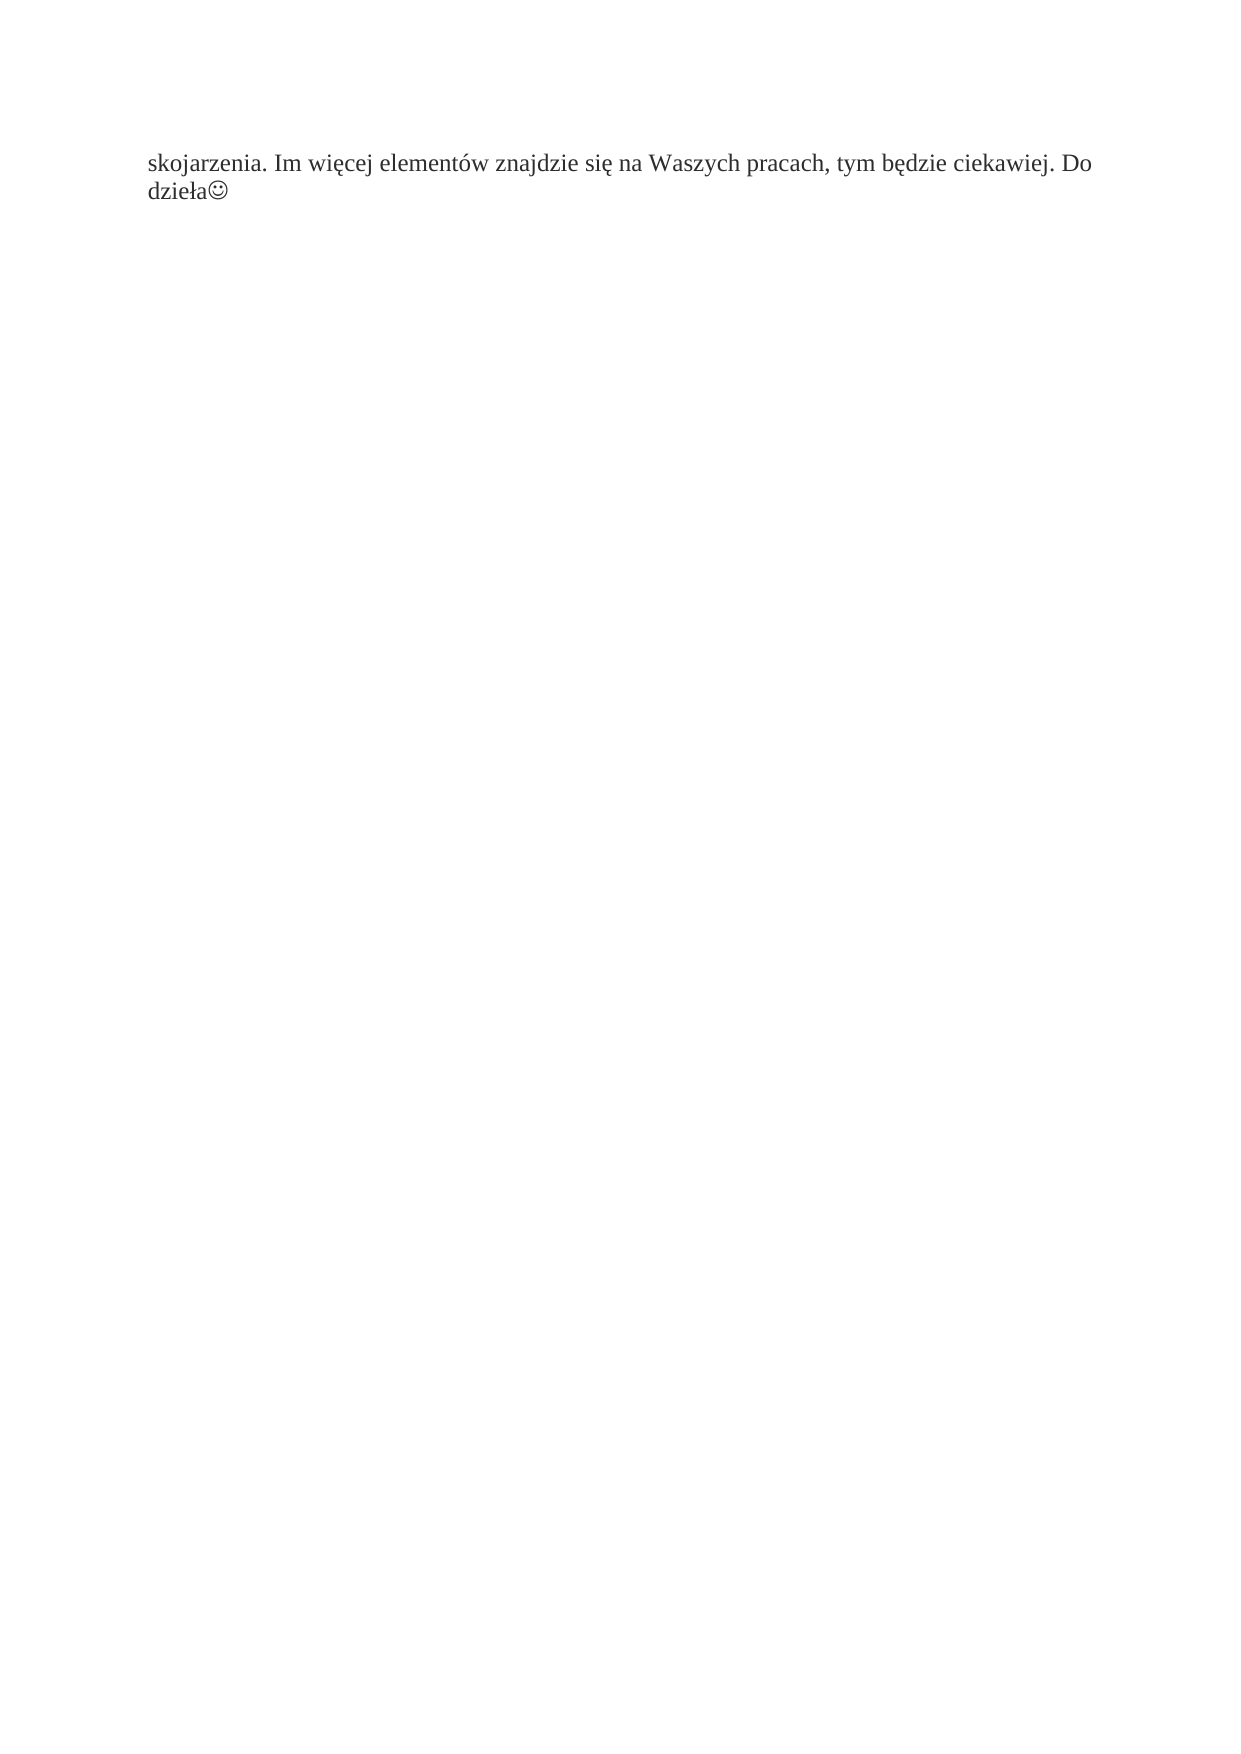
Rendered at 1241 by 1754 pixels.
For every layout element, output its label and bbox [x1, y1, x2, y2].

list [148, 148, 1093, 205]
